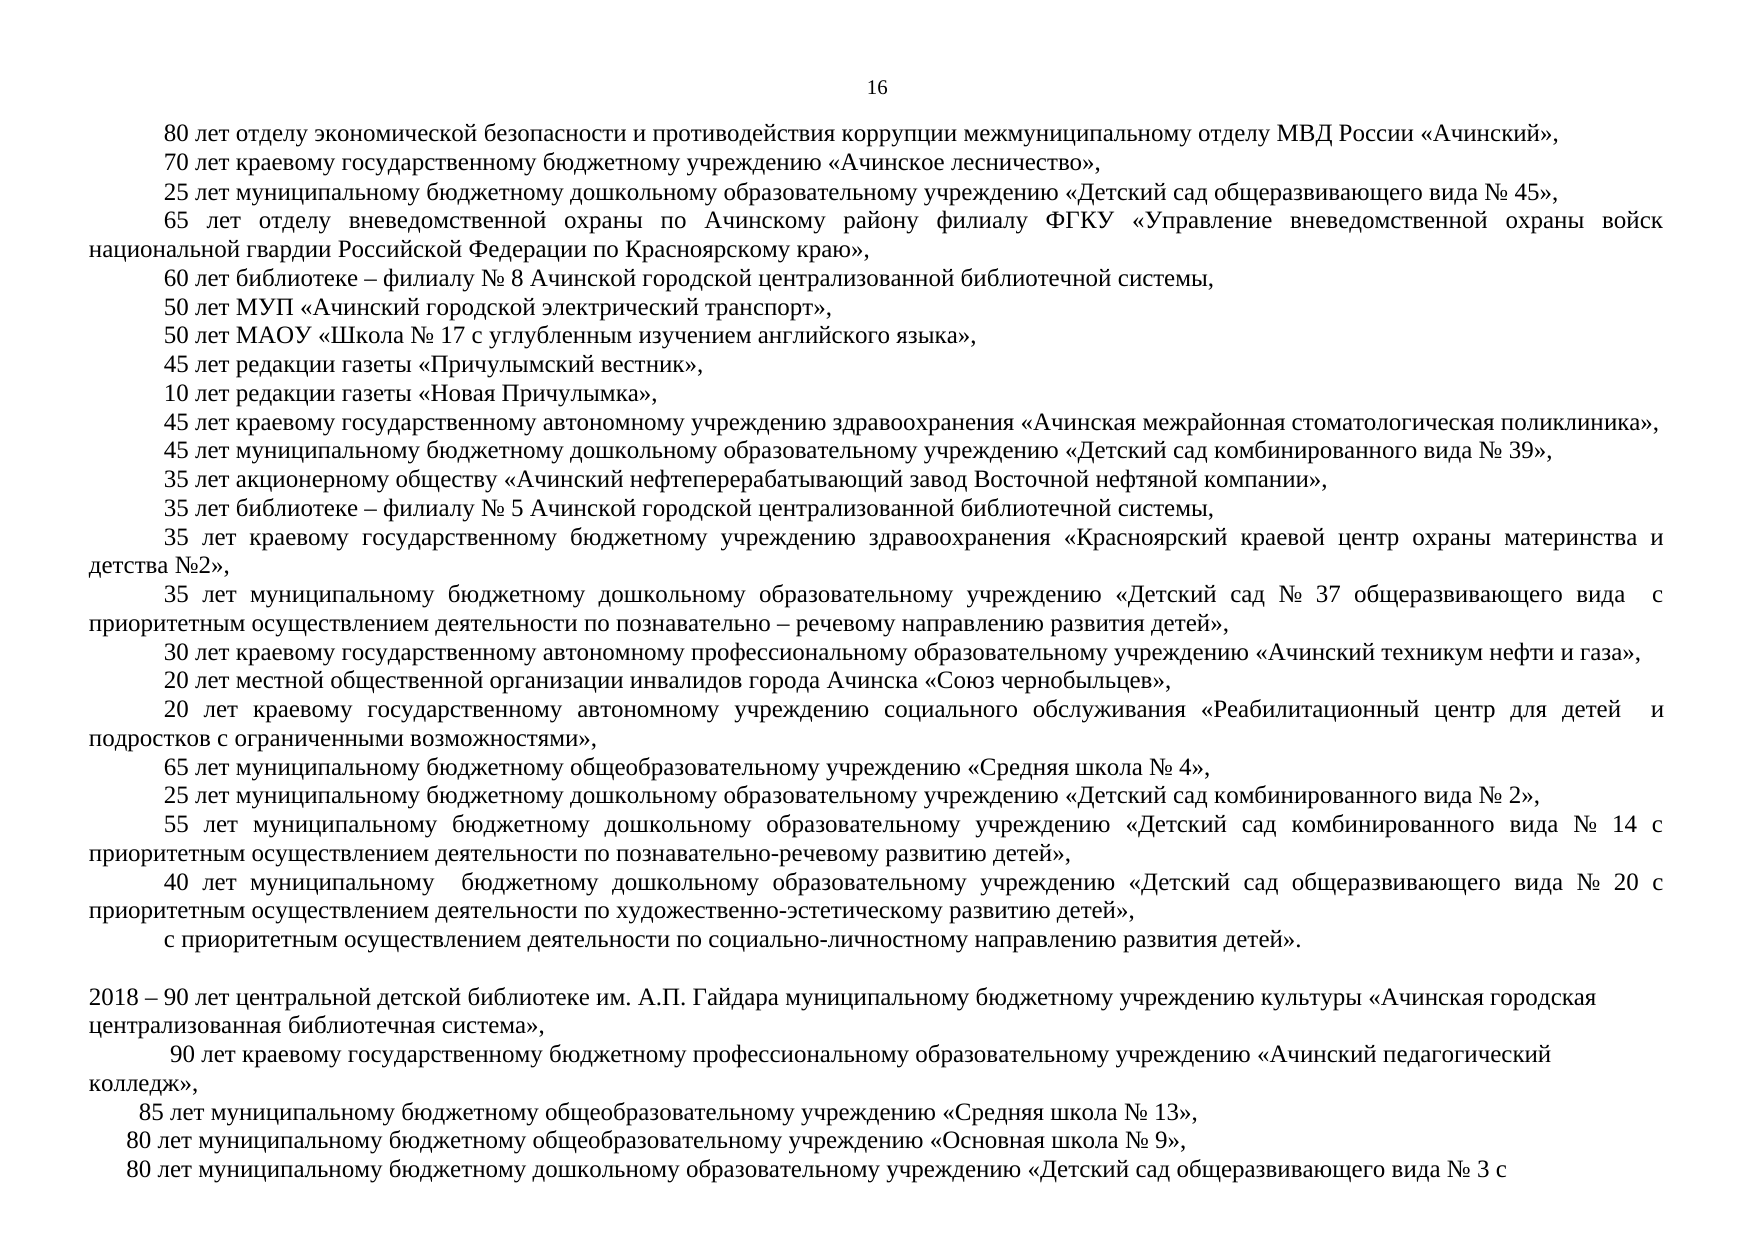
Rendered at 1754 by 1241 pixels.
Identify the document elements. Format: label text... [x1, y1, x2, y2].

text 45 лет муниципальному бюджетному дошкольному образовательному учреждению «Детский сад комбинированного вида № 39», [89, 435, 1665, 464]
text 90 лет краевому государственному бюджетному профессиональному образовательному учреждению «Ачинский педагогический колледж», [89, 1039, 1665, 1097]
text 20 лет местной общественной организации инвалидов города Ачинска «Союз чернобыльцев», [89, 665, 1665, 694]
text 50 лет МУП «Ачинский городской электрический транспорт», [89, 292, 1665, 320]
text 25 лет муниципальному бюджетному дошкольному образовательному учреждению «Детский сад комбинированного вида № 2», [89, 780, 1665, 809]
text 35 лет муниципальному бюджетному дошкольному образовательному учреждению «Детский сад № 37 общеразвивающего вида с приоритетным осуществлением деятельности по познавательно – речевому направлению развития детей», [89, 579, 1665, 637]
text 30 лет краевому государственному автономному профессиональному образовательному учреждению «Ачинский техникум нефти и газа», [89, 637, 1665, 665]
text 65 лет отделу вневедомственной охраны по Ачинскому району филиалу ФГКУ «Управление вневедомственной охраны войск национальной гвардии Российской Федерации по Красноярскому краю», [89, 205, 1665, 263]
text 20 лет краевому государственному автономному учреждению социального обслуживания «Реабилитационный центр для детей и подростков с ограниченными возможностями», [89, 694, 1665, 752]
text 10 лет редакции газеты «Новая Причулымка», [89, 378, 1665, 407]
text 35 лет краевому государственному бюджетному учреждению здравоохранения «Красноярский краевой центр охраны материнства и детства №2», [89, 522, 1665, 579]
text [89, 1154, 1665, 1183]
text 2018 – 90 лет центральной детской библиотеке им. А.П. Гайдара муниципальному бюджетному учреждению культуры «Ачинская городская централизованная библиотечная система», [89, 982, 1665, 1039]
text 85 лет муниципальному бюджетному общеобразовательному учреждению «Средняя школа № 13», [89, 1097, 1665, 1125]
text 35 лет акционерному обществу «Ачинский нефтеперерабатывающий завод Восточной нефтяной компании», [89, 464, 1665, 493]
text 50 лет МАОУ «Школа № 17 с углубленным изучением английского языка», [89, 320, 1665, 349]
text 45 лет краевому государственному автономному учреждению здравоохранения «Ачинская межрайонная стоматологическая поликлиника», [89, 407, 1665, 435]
text с приоритетным осуществлением деятельности по социально-личностному направлению развития детей». [89, 924, 1665, 953]
text 55 лет муниципальному бюджетному дошкольному образовательному учреждению «Детский сад комбинированного вида № 14 с приоритетным осуществлением деятельности по познавательно-речевому развитию детей», [89, 809, 1665, 867]
text 60 лет библиотеке – филиалу № 8 Ачинской городской централизованной библиотечной системы, [89, 263, 1665, 292]
text 45 лет редакции газеты «Причулымский вестник», [89, 349, 1665, 378]
text 25 лет муниципальному бюджетному дошкольному образовательному учреждению «Детский сад общеразвивающего вида № 45», [89, 177, 1721, 205]
text 40 лет муниципальному бюджетному дошкольному образовательному учреждению «Детский сад общеразвивающего вида № 20 с приоритетным осуществлением деятельности по художественно-эстетическому развитию детей», [89, 867, 1665, 924]
text 70 лет краевому государственному бюджетному учреждению «Ачинское лесничество», [89, 147, 1665, 176]
text 35 лет библиотеке – филиалу № 5 Ачинской городской централизованной библиотечной системы, [89, 493, 1665, 522]
text 80 лет отделу экономической безопасности и противодействия коррупции межмуниципальному отделу МВД России «Ачинский», [89, 118, 1665, 147]
text 65 лет муниципальному бюджетному общеобразовательному учреждению «Средняя школа № 4», [89, 752, 1665, 780]
text 80 лет муниципальному бюджетному общеобразовательному учреждению «Основная школа № 9», [89, 1125, 1665, 1154]
